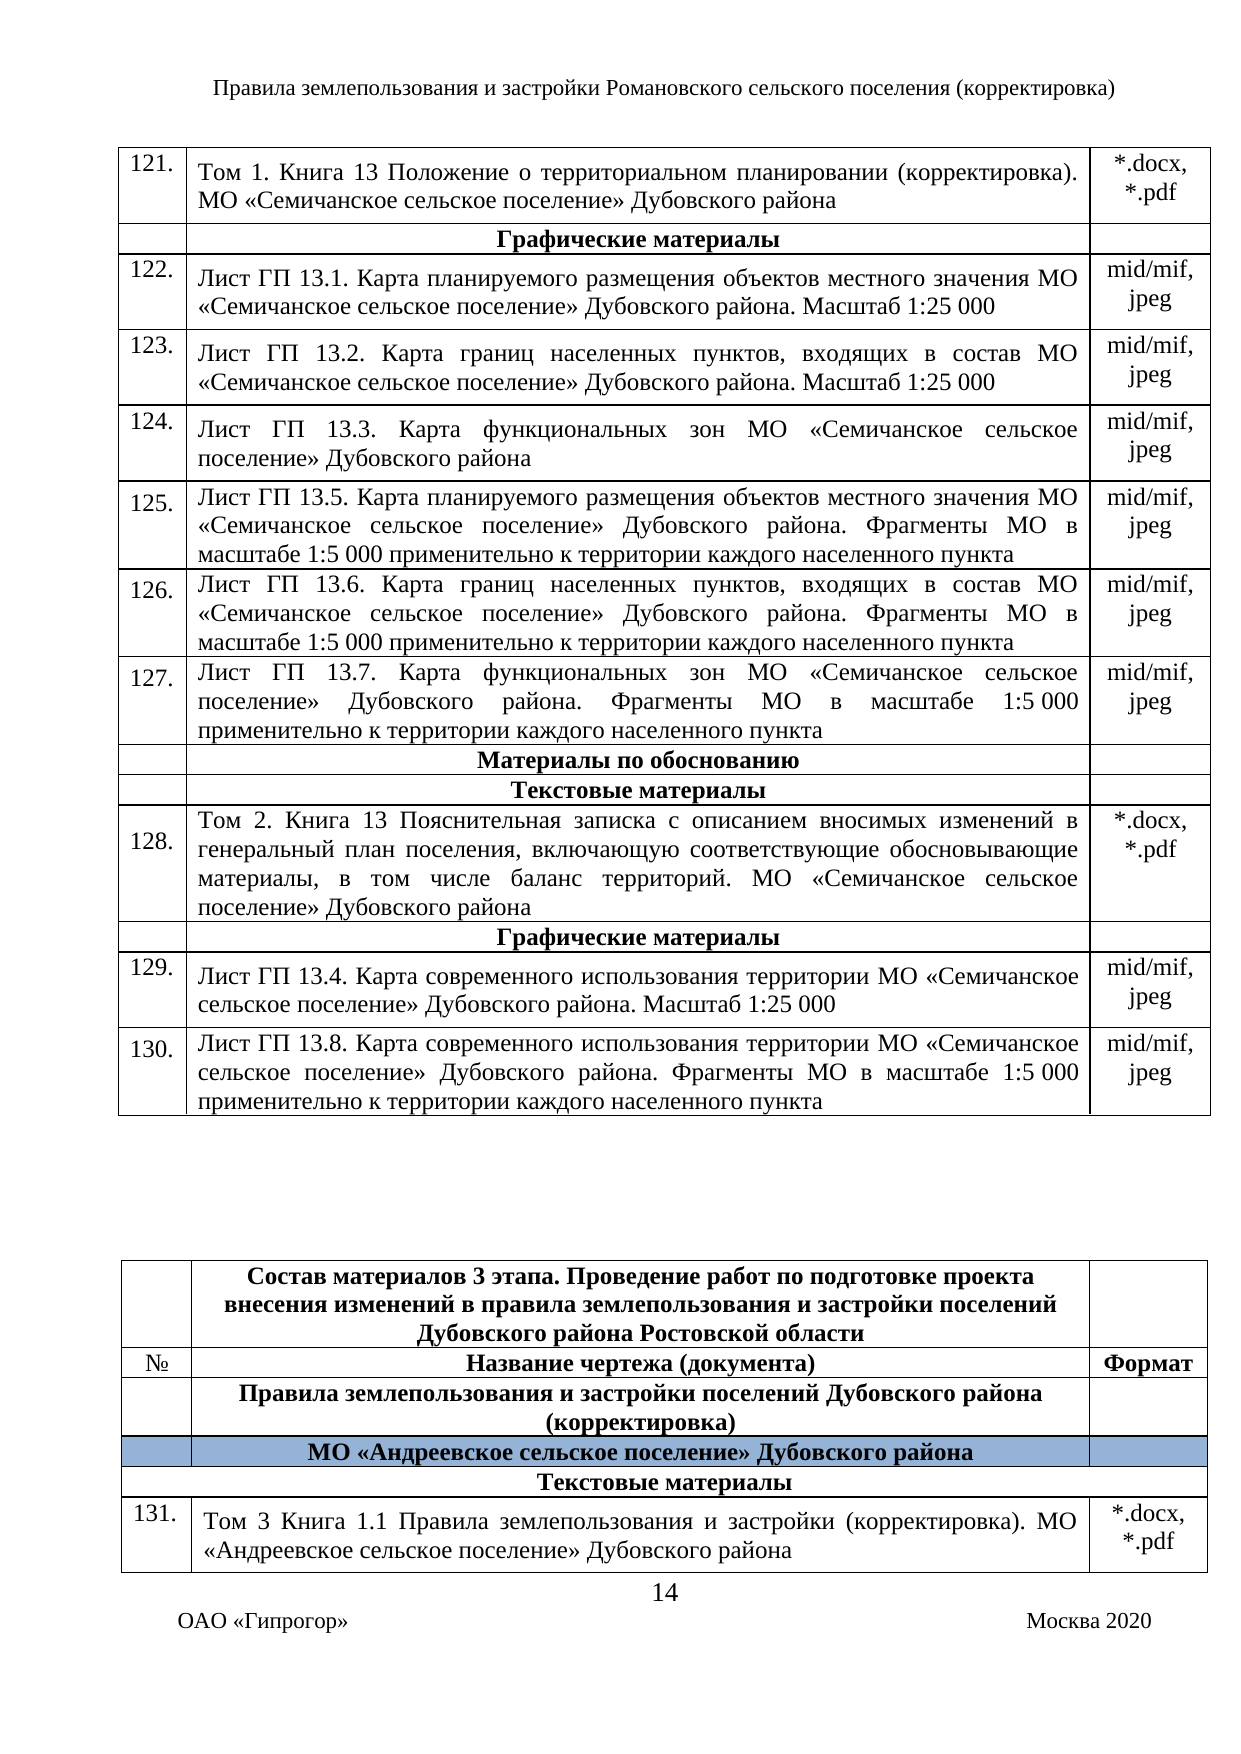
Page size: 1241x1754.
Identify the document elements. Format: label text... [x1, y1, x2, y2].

table_cell mid/mif, jpeg [1091, 330, 1210, 404]
table_cell Формат [1090, 1348, 1207, 1377]
table_cell Лист ГП 13.2. Карта границ населенных пунктов, входящих в состав МО «Семичанское сельское поселение» Дубовского района. Масштаб 1:25 000 [187, 330, 1089, 404]
table_cell [1091, 775, 1210, 804]
table_cell *.docx, *.pdf [1091, 806, 1210, 921]
table_cell Лист ГП 13.1. Карта планируемого размещения объектов местного значения МО «Семичанское сельское поселение» Дубовского района. Масштаб 1:25 000 [187, 255, 1089, 328]
table_cell Лист ГП 13.8. Карта современного использования территории МО «Семичанское сельское поселение» Дубовского района. Фрагменты МО в масштабе 1:5 000 применительно к территории каждого населенного пункта [187, 1028, 1089, 1114]
table_cell [122, 1498, 191, 1572]
table_cell Том 2. Книга 13 Пояснительная записка с описанием вносимых изменений в генеральный план поселения, включающую соответствующие обосновывающие материалы, в том числе баланс территорий. МО «Семичанское сельское поселение» Дубовского района [187, 806, 1089, 921]
table_cell Текстовые материалы [187, 775, 1089, 804]
table_header [122, 1261, 191, 1347]
table_cell [1091, 224, 1210, 253]
table_cell [119, 745, 186, 774]
table_cell mid/mif, jpeg [1091, 570, 1210, 656]
table_cell № [122, 1348, 191, 1377]
table_cell mid/mif, jpeg [1091, 1028, 1210, 1114]
table_cell mid/mif, jpeg [1091, 406, 1210, 480]
table_cell Графические материалы [187, 224, 1089, 253]
table_cell [119, 922, 186, 951]
table_cell [119, 406, 186, 480]
table_cell Текстовые материалы [122, 1467, 1207, 1496]
table_cell *.docx, *.pdf [1091, 148, 1210, 222]
table_cell mid/mif, jpeg [1091, 255, 1210, 328]
table_cell mid/mif, jpeg [1091, 657, 1210, 743]
table_cell [119, 953, 186, 1027]
table_cell [1091, 745, 1210, 774]
table_cell Материалы по обоснованию [187, 745, 1089, 774]
table_cell Том 1. Книга 13 Положение о территориальном планировании (корректировка). МО «Семичанское сельское поселение» Дубовского района [187, 148, 1089, 222]
table_cell [119, 482, 186, 568]
table_cell [122, 1378, 191, 1435]
table_cell [119, 224, 186, 253]
table_cell Лист ГП 13.7. Карта функциональных зон МО «Семичанское сельское поселение» Дубовского района. Фрагменты МО в масштабе 1:5 000 применительно к территории каждого населенного пункта [187, 657, 1089, 743]
table_cell Лист ГП 13.4. Карта современного использования территории МО «Семичанское сельское поселение» Дубовского района. Масштаб 1:25 000 [187, 953, 1089, 1027]
table_cell [119, 255, 186, 328]
table_header Состав материалов 3 этапа. Проведение работ по подготовке проекта внесения изменений в правила землепользования и застройки поселений Дубовского района Ростовской области [192, 1261, 1089, 1347]
table_cell Название чертежа (документа) [192, 1348, 1089, 1377]
table_cell [119, 806, 186, 921]
table_cell mid/mif, jpeg [1091, 953, 1210, 1027]
table_cell [119, 570, 186, 656]
table_cell [119, 657, 186, 743]
table_cell [119, 775, 186, 804]
table_cell [119, 148, 186, 222]
table_cell Лист ГП 13.5. Карта планируемого размещения объектов местного значения МО «Семичанское сельское поселение» Дубовского района. Фрагменты МО в масштабе 1:5 000 применительно к территории каждого населенного пункта [187, 482, 1089, 568]
table_cell Правила землепользования и застройки поселений Дубовского района (корректировка) [192, 1378, 1089, 1435]
table_cell *.docx, *.pdf [1090, 1498, 1207, 1572]
table_cell [1090, 1378, 1207, 1435]
table_cell Графические материалы [187, 922, 1089, 951]
table_cell Том 3 Книга 1.1 Правила землепользования и застройки (корректировка). МО «Андреевское сельское поселение» Дубовского района [192, 1498, 1089, 1572]
table_cell mid/mif, jpeg [1091, 482, 1210, 568]
table_header [1090, 1261, 1207, 1347]
table_cell [119, 330, 186, 404]
table_cell [119, 1028, 186, 1114]
table_cell Лист ГП 13.6. Карта границ населенных пунктов, входящих в состав МО «Семичанское сельское поселение» Дубовского района. Фрагменты МО в масштабе 1:5 000 применительно к территории каждого населенного пункта [187, 570, 1089, 656]
table_cell [1091, 922, 1210, 951]
table_cell [1090, 1437, 1207, 1466]
table_cell МО «Андреевское сельское поселение» Дубовского района [192, 1437, 1089, 1466]
table_cell [122, 1437, 191, 1466]
table_cell Лист ГП 13.3. Карта функциональных зон МО «Семичанское сельское поселение» Дубовского района [187, 406, 1089, 480]
